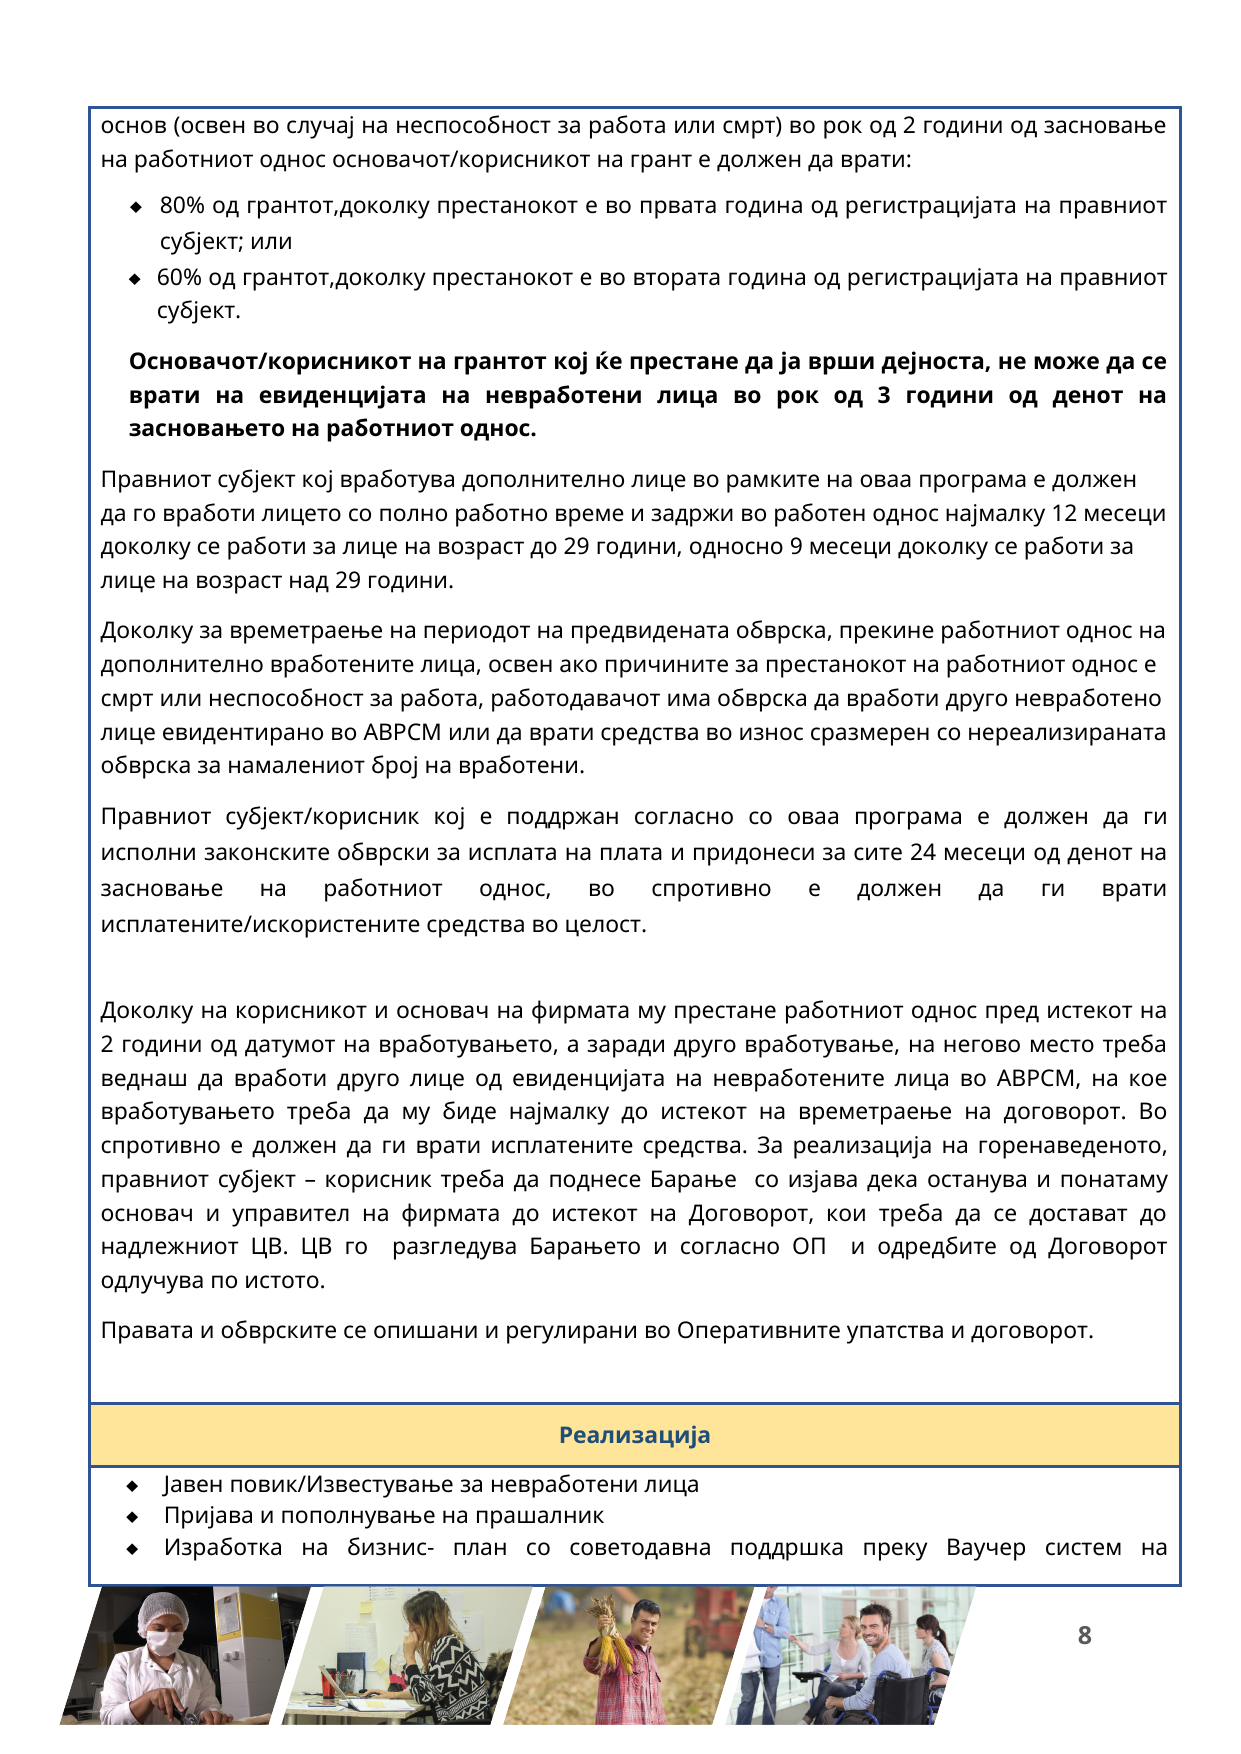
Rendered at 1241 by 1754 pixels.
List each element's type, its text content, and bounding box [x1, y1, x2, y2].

picture [59, 1586, 982, 1725]
table_cell Реализација [91, 1405, 1179, 1465]
